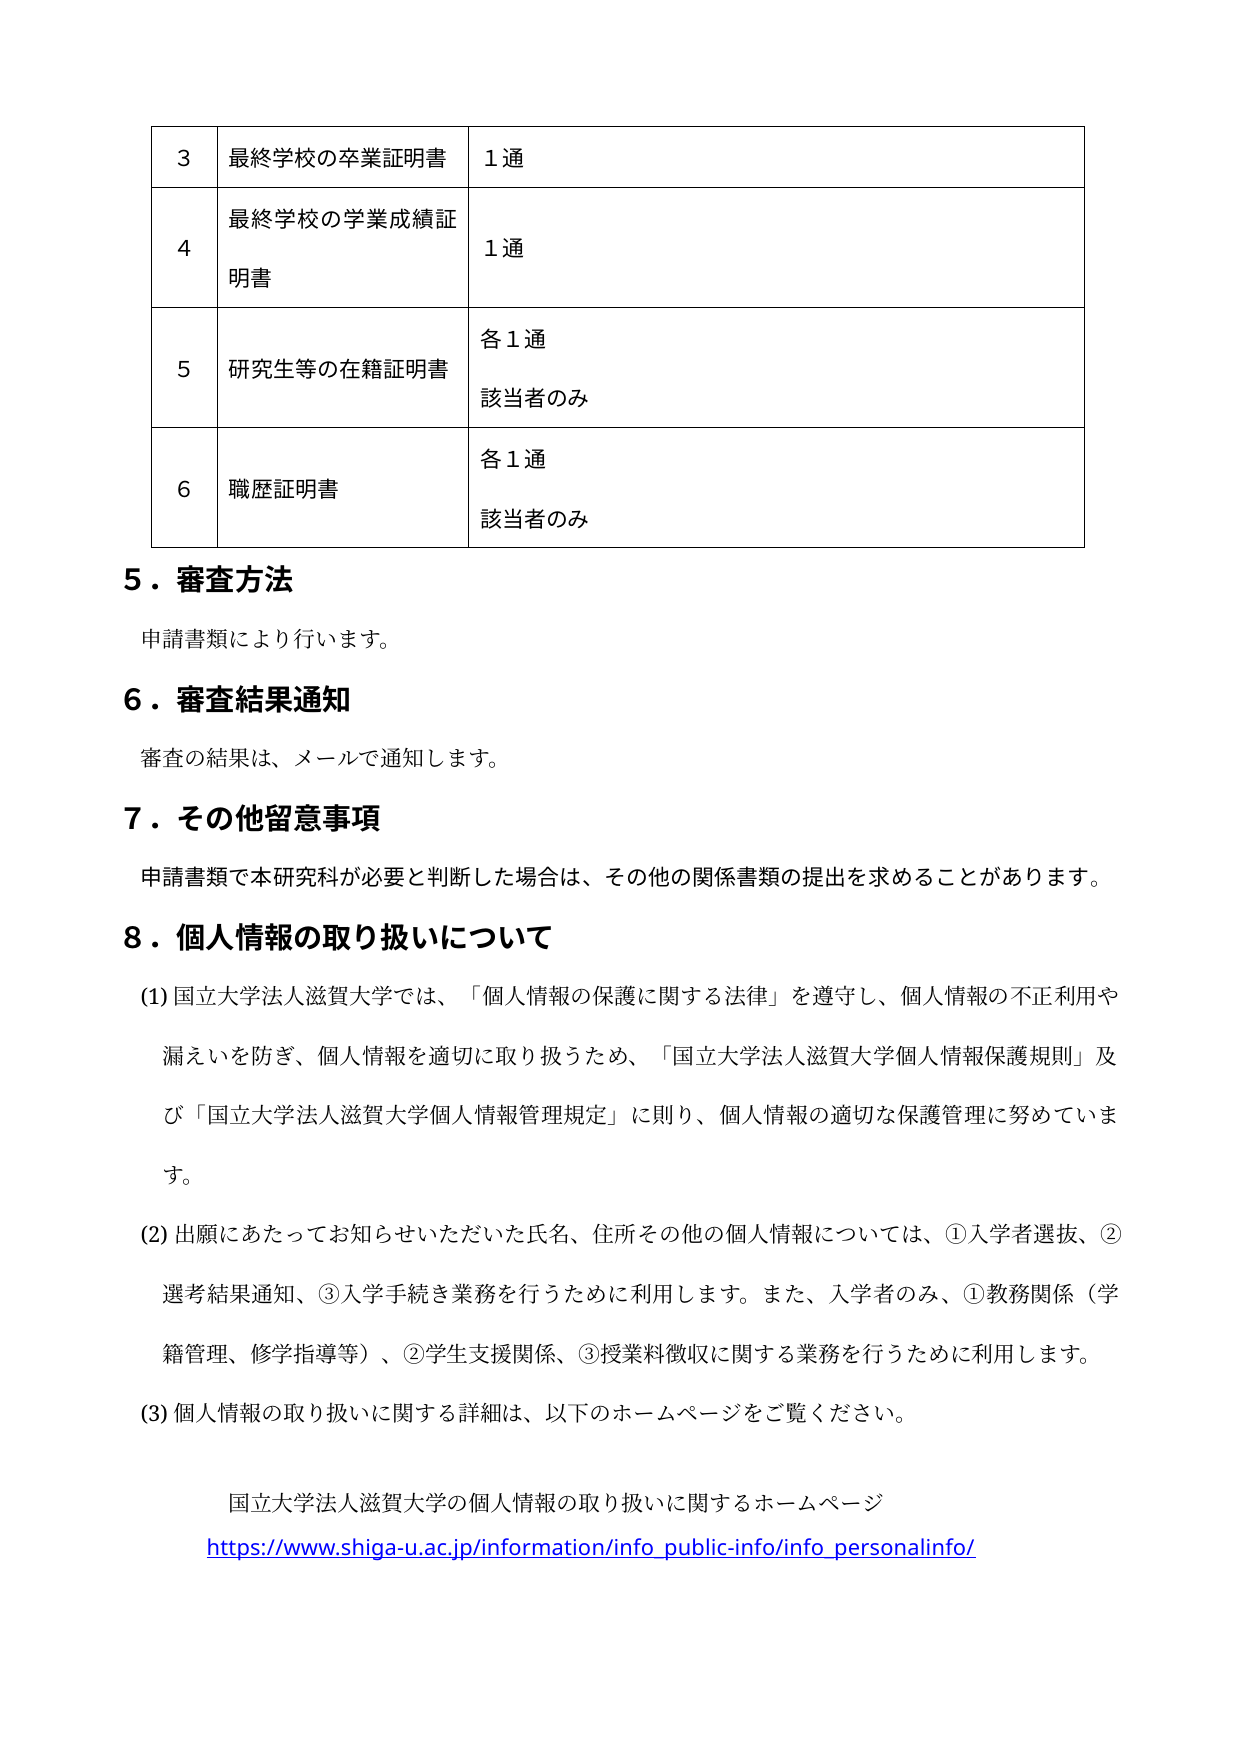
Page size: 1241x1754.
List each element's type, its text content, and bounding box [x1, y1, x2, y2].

table_cell 職歴証明書 [218, 428, 468, 547]
text 審査の結果は、メールで通知します。 [140, 727, 1122, 787]
table_cell ４ [152, 188, 217, 307]
text (3) 個人情報の取り扱いに関する詳細は、以下のホームページをご覧ください。 [140, 1382, 1122, 1442]
text ６．審査結果通知 [118, 667, 1122, 727]
table_cell 各１通 該当者のみ [469, 428, 1084, 547]
text https://www.shiga-u.ac.jp/information/info_public-info/info_personalinfo/ [163, 1531, 1122, 1561]
table_cell ３ [152, 127, 217, 187]
table_cell 最終学校の学業成績証明書 [218, 188, 468, 307]
table_cell 研究生等の在籍証明書 [218, 308, 468, 427]
table_cell ５ [152, 308, 217, 427]
text ８．個人情報の取り扱いについて [118, 906, 1122, 965]
text (1) 国立大学法人滋賀大学では、「個人情報の保護に関する法律」を遵守し、個人情報の不正利用や漏えいを防ぎ、個人情報を適切に取り扱うため、「国立大学法人滋賀大学個人情報保護規則」及び「国立大学法人滋賀大学個人情報管理規定」に則り、個人情報の適切な保護管理に努めています。 [140, 965, 1122, 1204]
table_cell ６ [152, 428, 217, 547]
table_cell １通 [469, 127, 1084, 187]
text ７．その他留意事項 [118, 787, 1122, 846]
text (2) 出願にあたってお知らせいただいた氏名、住所その他の個人情報については、①入学者選抜、②選考結果通知、③入学手続き業務を行うために利用します。また、入学者のみ、①教務関係（学籍管理、修学指導等）、②学生支援関係、③授業料徴収に関する業務を行うために利用します。 [140, 1204, 1122, 1382]
table_cell 各１通 該当者のみ [469, 308, 1084, 427]
table_cell 最終学校の卒業証明書 [218, 127, 468, 187]
text 国立大学法人滋賀大学の個人情報の取り扱いに関するホームページ [140, 1472, 1122, 1531]
text 申請書類により行います。 [140, 608, 1122, 667]
text ５．審査方法 [118, 548, 1122, 608]
text 申請書類で本研究科が必要と判断した場合は、その他の関係書類の提出を求めることがあります。 [140, 846, 1122, 906]
table_cell １通 [469, 188, 1084, 307]
